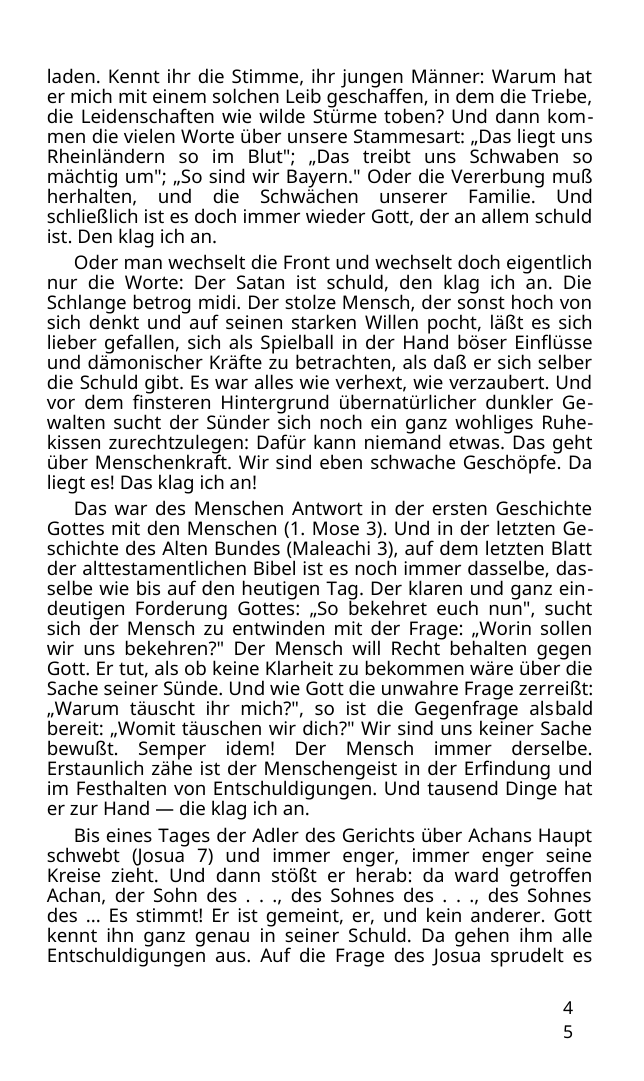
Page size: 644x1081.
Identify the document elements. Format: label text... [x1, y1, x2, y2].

text Oder man wechselt die Front und wechselt doch eigentlich nur die Worte: Der Satan ist schuld, den klag ich an. Die Schlange betrog midi. Der stolze Mensch, der sonst hoch von sich denkt und auf seinen starken Willen pocht, läßt es sich lieber gefallen, sich als Spielball in der Hand böser Einflüsse und dämonischer Kräfte zu betrachten, als daß er sich selber die Schuld gibt. Es war alles wie verhext, wie verzaubert. Und vor dem finsteren Hintergrund übernatürlicher dunkler Gewalten sucht der Sünder sich noch ein ganz wohliges Ruhekissen zurechtzulegen: Dafür kann niemand etwas. Das geht über Menschenkraft. Wir sind eben schwache Geschöpfe. Da liegt es! Das klag ich an! [47, 253, 593, 493]
text Das war des Menschen Antwort in der ersten Geschichte Gottes mit den Menschen (1. Mose 3). Und in der letzten Geschichte des Alten Bundes (Maleachi 3), auf dem letzten Blatt der alttestamentlichen Bibel ist es noch immer dasselbe, dasselbe wie bis auf den heutigen Tag. Der klaren und ganz eindeutigen Forderung Gottes: „So bekehret euch nun", sucht sich der Mensch zu entwinden mit der Frage: „Worin sollen wir uns bekehren?" Der Mensch will Recht behalten gegen Gott. Er tut, als ob keine Klarheit zu bekommen wäre über die Sache seiner Sünde. Und wie Gott die unwahre Frage zerreißt: „Warum täuscht ihr mich?", so ist die Gegenfrage alsbald bereit: „Womit täuschen wir dich?" Wir sind uns keiner Sache bewußt. Semper idem! Der Mensch immer derselbe. Erstaunlich zähe ist der Menschengeist in der Erfindung und im Festhalten von Entschuldigungen. Und tausend Dinge hat er zur Hand — die klag ich an. [47, 500, 593, 820]
text laden. Kennt ihr die Stimme, ihr jungen Männer: Warum hat er mich mit einem solchen Leib geschaffen, in dem die Triebe, die Leidenschaften wie wilde Stürme toben? Und dann kommen die vielen Worte über unsere Stammesart: „Das liegt uns Rheinländern so im Blut"; „Das treibt uns Schwaben so mächtig um"; „So sind wir Bayern." Oder die Vererbung muß herhalten, und die Schwächen unserer Familie. Und schließlich ist es doch immer wieder Gott, der an allem schuld ist. Den klag ich an. [47, 67, 593, 247]
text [47, 826, 593, 966]
